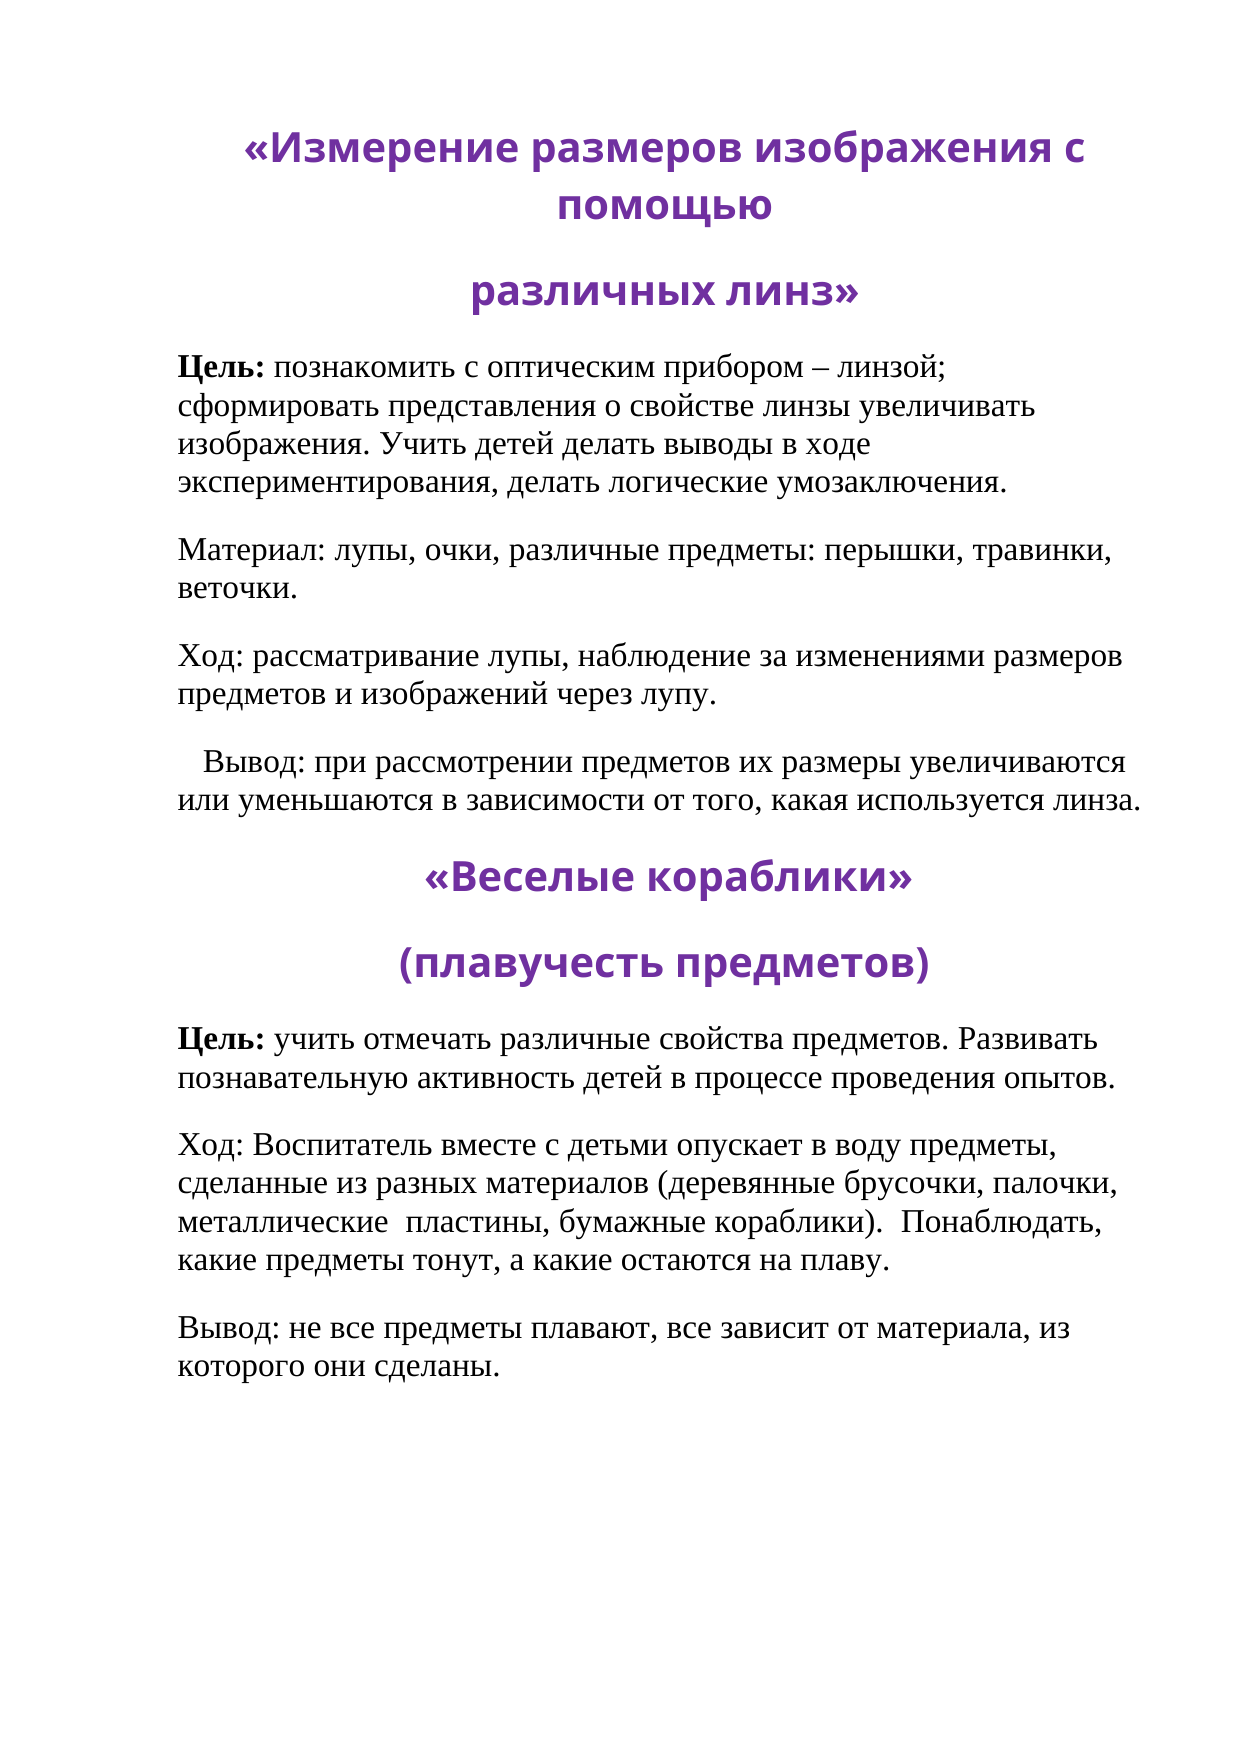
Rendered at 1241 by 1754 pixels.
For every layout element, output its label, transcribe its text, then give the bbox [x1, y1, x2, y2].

text Вывод: при рассмотрении предметов их размеры увеличиваются или уменьшаются в зависимости от того, какая используется линза. [177, 741, 1152, 818]
text «Измерение размеров изображения с помощью [177, 118, 1152, 232]
text Цель: учить отмечать различные свойства предметов. Развивать познавательную активность детей в процессе проведения опытов. [177, 1019, 1152, 1095]
text различных линз» [177, 261, 1152, 318]
text (плавучесть предметов) [177, 933, 1152, 989]
text Вывод: не все предметы плавают, все зависит от материала, из которого они сделаны. [177, 1307, 1152, 1384]
text Цель: познакомить с оптическим прибором – линзой; сформировать представления о свойстве линзы увеличивать изображения. Учить детей делать выводы в ходе экспериментирования, делать логические умозаключения. [177, 347, 1152, 500]
text Материал: лупы, очки, различные предметы: перышки, травинки, веточки. [177, 529, 1152, 606]
text Ход: Воспитатель вместе с детьми опускает в воду предметы, сделанные из разных материалов (деревянные брусочки, палочки, металлические пластины, бумажные кораблики). Понаблюдать, какие предметы тонут, а какие остаются на плаву. [177, 1124, 1152, 1278]
text «Веселые кораблики» [177, 847, 1152, 903]
text Ход: рассматривание лупы, наблюдение за изменениями размеров предметов и изображений через лупу. [177, 635, 1152, 712]
